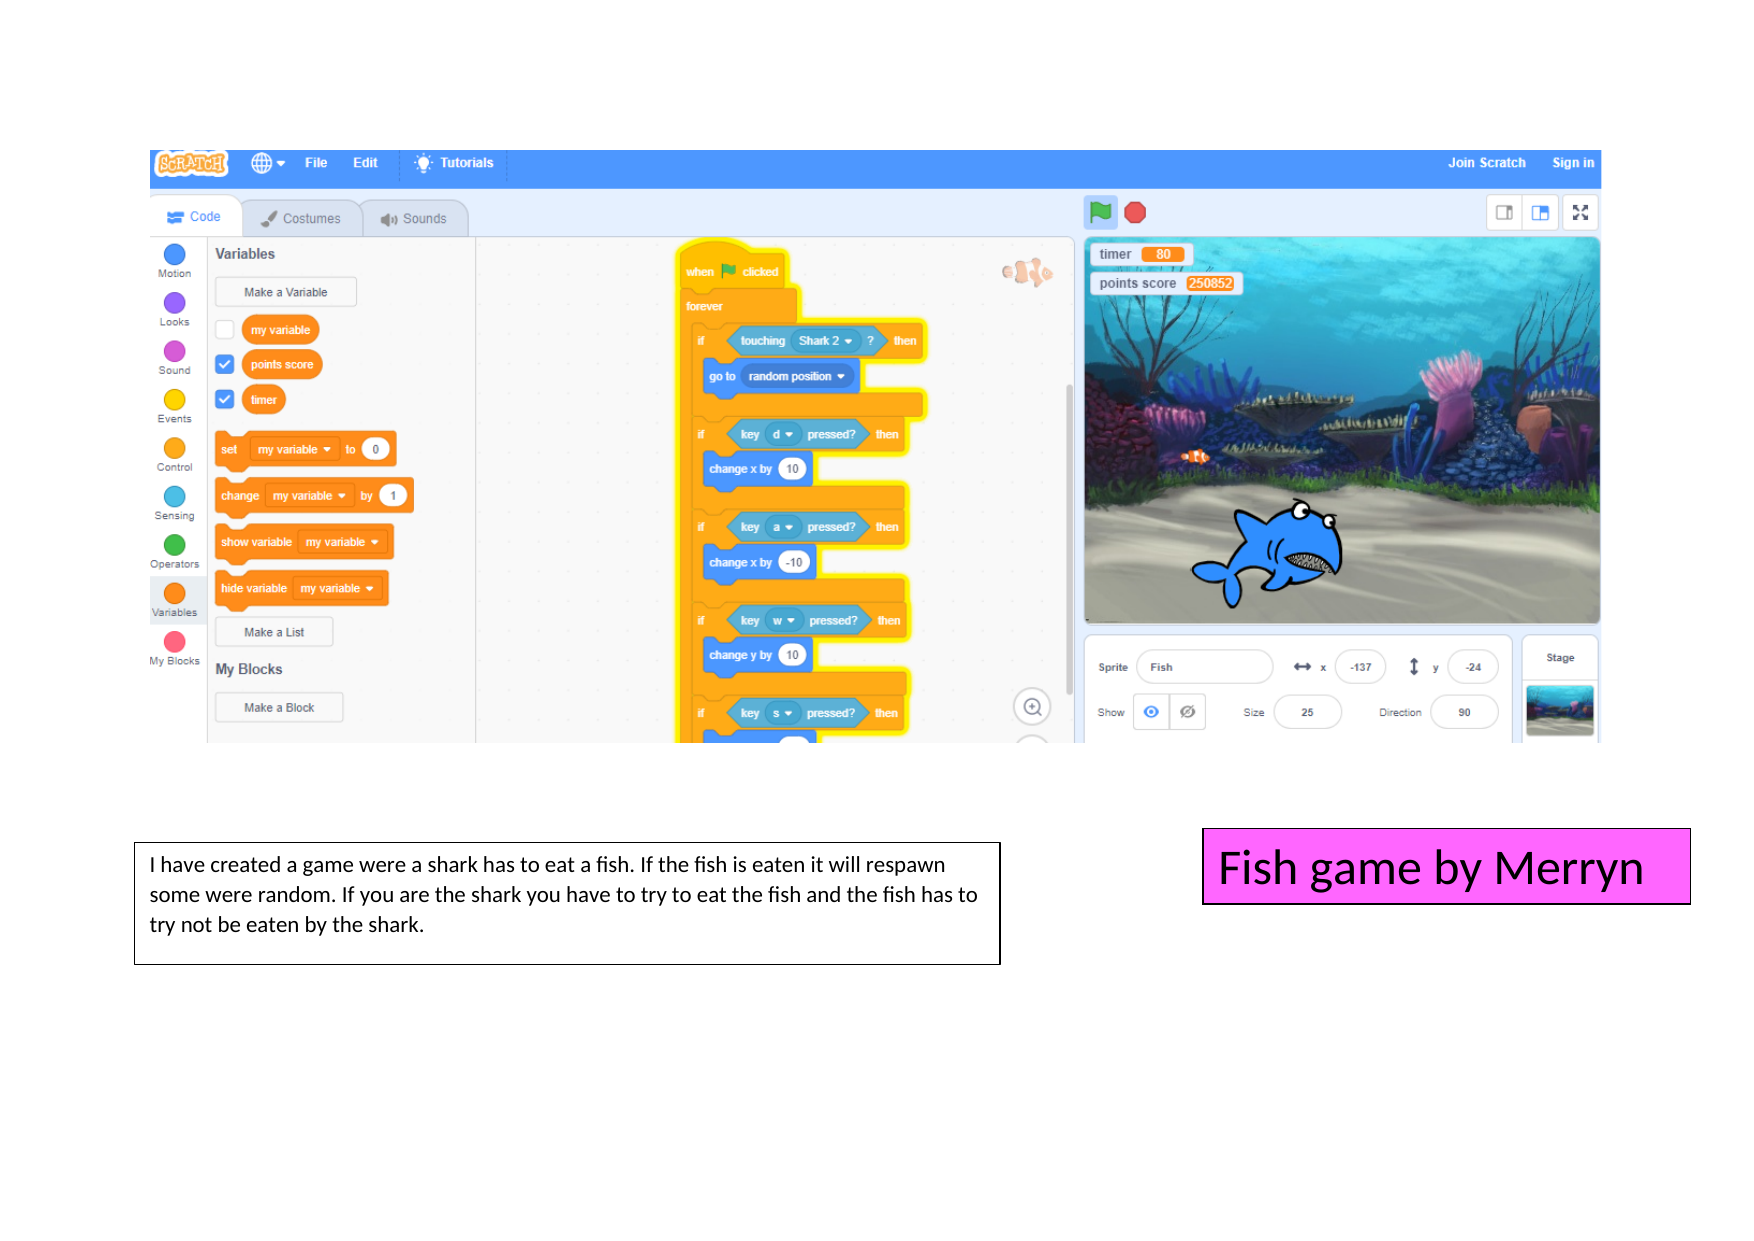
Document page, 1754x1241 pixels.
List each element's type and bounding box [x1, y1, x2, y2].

picture [150, 150, 1602, 743]
